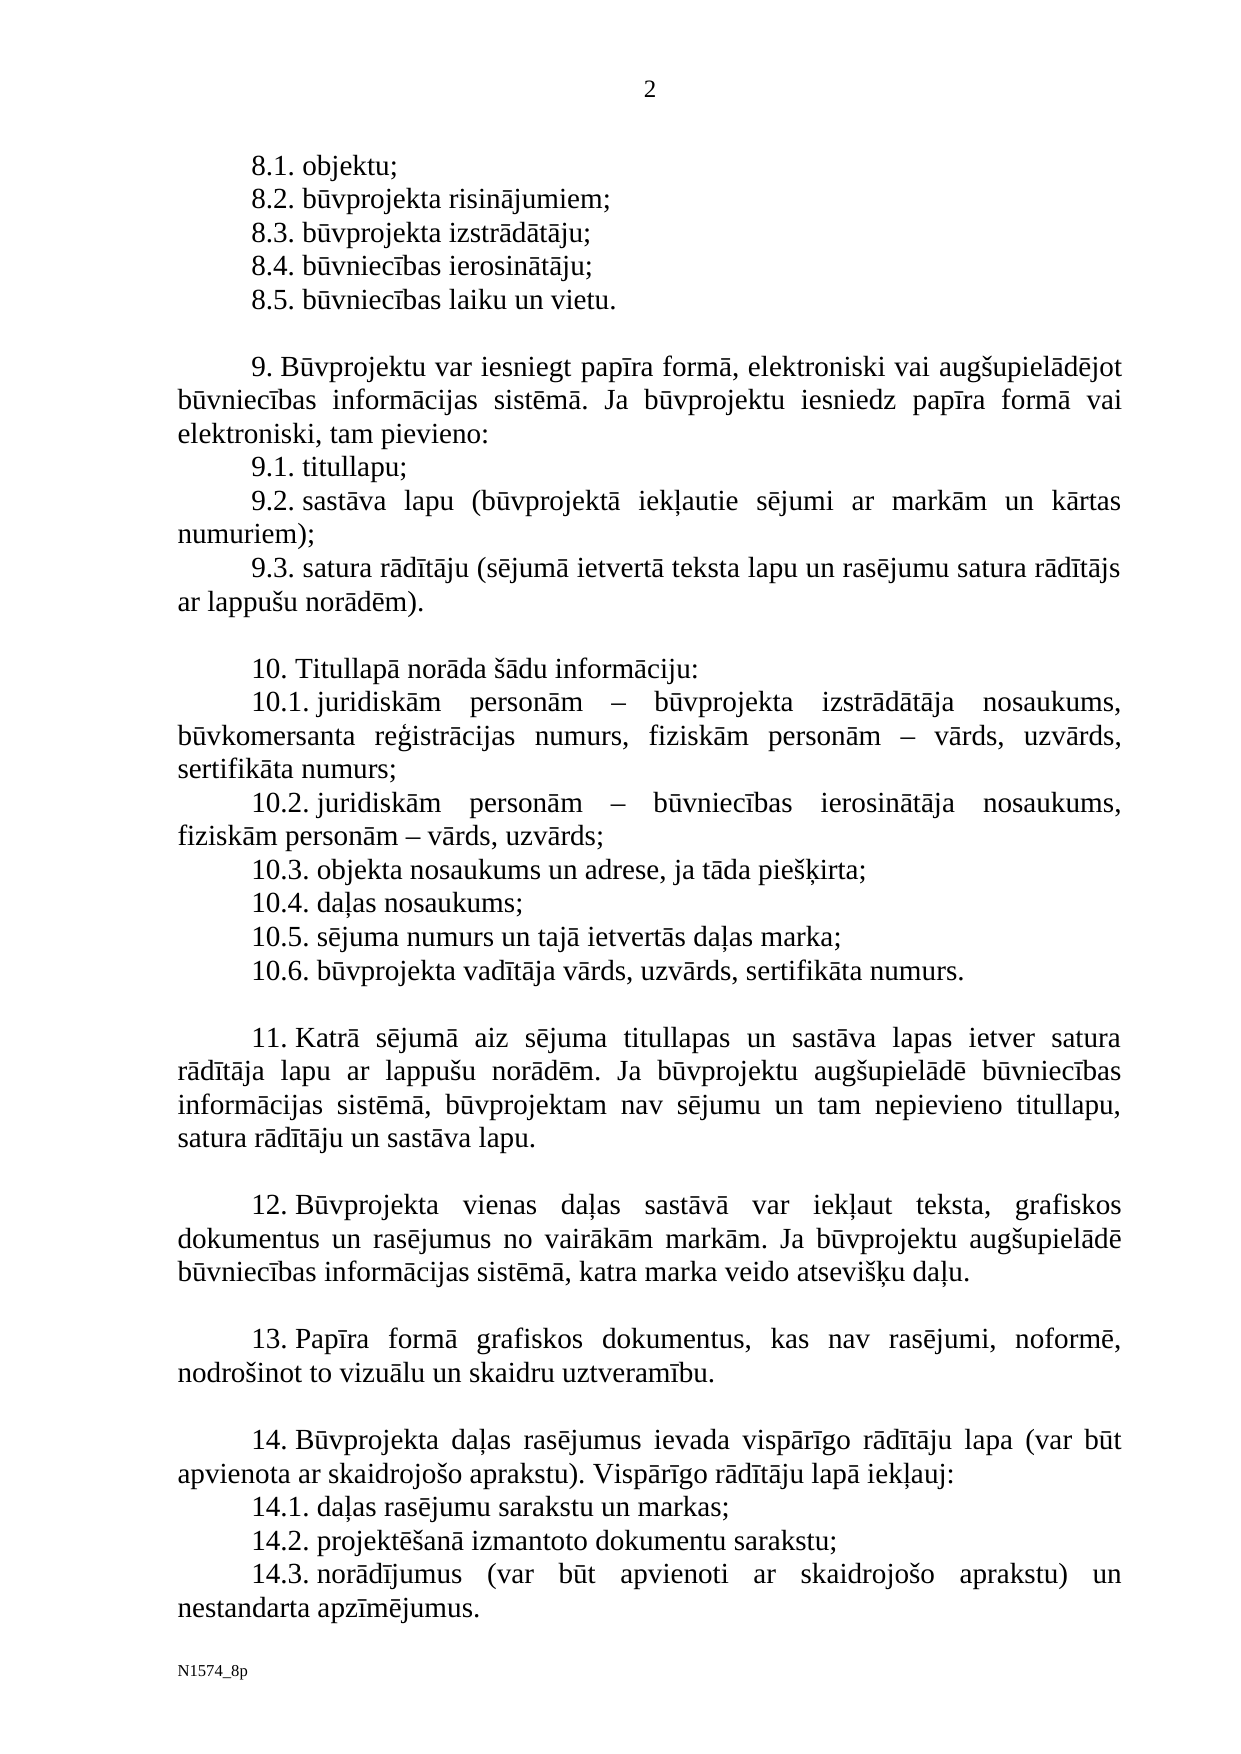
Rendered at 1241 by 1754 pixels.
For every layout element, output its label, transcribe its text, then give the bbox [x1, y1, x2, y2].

text 10.2. juridiskām personām – būvniecības ierosinātāja nosaukums, fiziskām personām – vārds, uzvārds; [177, 785, 1122, 852]
text 10. Titullapā norāda šādu informāciju: [177, 651, 1122, 684]
text 8.2. būvprojekta risinājumiem; [177, 181, 1122, 215]
text 10.1. juridiskām personām – būvprojekta izstrādātāja nosaukums, būvkomersanta reģistrācijas numurs, fiziskām personām – vārds, uzvārds, sertifikāta numurs; [177, 684, 1122, 785]
text 9.1. titullapu; [177, 449, 1122, 483]
text 14.3. norādījumus (var būt apvienoti ar skaidrojošo aprakstu) un nestandarta apzīmējumus. [177, 1556, 1122, 1623]
text 8.3. būvprojekta izstrādātāju; [177, 215, 1122, 248]
text 12. Būvprojekta vienas daļas sastāvā var iekļaut teksta, grafiskos dokumentus un rasējumus no vairākām markām. Ja būvprojektu augšupielādē būvniecības informācijas sistēmā, katra marka veido atsevišķu daļu. [177, 1187, 1122, 1288]
text 9.2. sastāva lapu (būvprojektā iekļautie sējumi ar markām un kārtas numuriem); [177, 483, 1122, 550]
text 9.3. satura rādītāju (sējumā ietvertā teksta lapu un rasējumu satura rādītājs ar lappušu norādēm). [177, 550, 1122, 617]
text 10.5. sējuma numurs un tajā ietvertās daļas marka; [177, 919, 1122, 953]
text 11. Katrā sējumā aiz sējuma titullapas un sastāva lapas ietver satura rādītāja lapu ar lappušu norādēm. Ja būvprojektu augšupielādē būvniecības informācijas sistēmā, būvprojektam nav sējumu un tam nepievieno titullapu, satura rādītāju un sastāva lapu. [177, 1020, 1122, 1154]
text 8.5. būvniecības laiku un vietu. [177, 282, 1122, 315]
text 14.2. projektēšanā izmantoto dokumentu sarakstu; [177, 1523, 1122, 1556]
text 10.3. objekta nosaukums un adrese, ja tāda piešķirta; [177, 852, 1122, 886]
text 8.4. būvniecības ierosinātāju; [177, 248, 1122, 282]
text 9. Būvprojektu var iesniegt papīra formā, elektroniski vai augšupielādējot būvniecības informācijas sistēmā. Ja būvprojektu iesniedz papīra formā vai elektroniski, tam pievieno: [177, 349, 1122, 449]
text 14.1. daļas rasējumu sarakstu un markas; [177, 1489, 1122, 1523]
text 10.6. būvprojekta vadītāja vārds, uzvārds, sertifikāta numurs. [177, 953, 1122, 986]
text 14. Būvprojekta daļas rasējumus ievada vispārīgo rādītāju lapa (var būt apvienota ar skaidrojošo aprakstu). Vispārīgo rādītāju lapā iekļauj: [177, 1422, 1122, 1489]
text 10.4. daļas nosaukums; [177, 886, 1122, 919]
text 8.1. objektu; [177, 148, 1122, 181]
text 13. Papīra formā grafiskos dokumentus, kas nav rasējumi, noformē, nodrošinot to vizuālu un skaidru uztveramību. [177, 1322, 1122, 1389]
